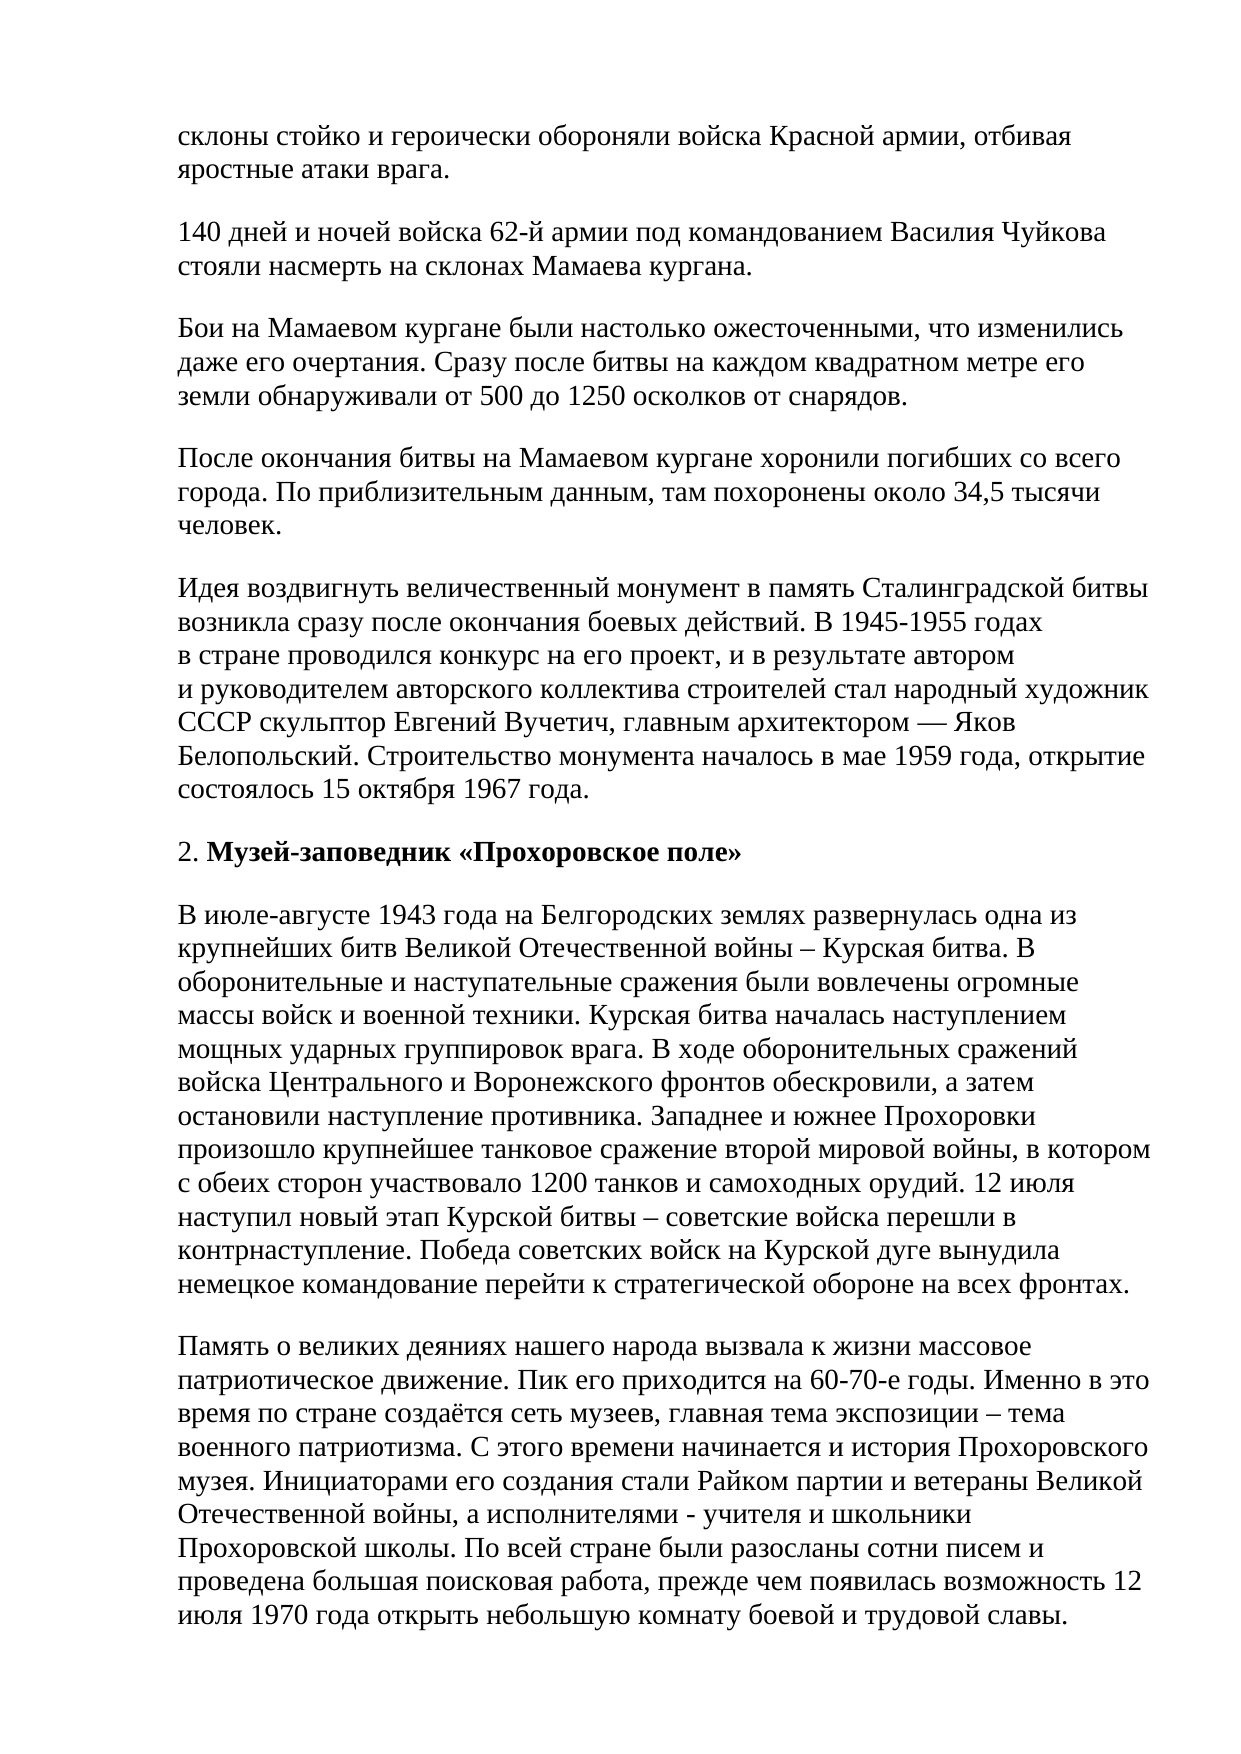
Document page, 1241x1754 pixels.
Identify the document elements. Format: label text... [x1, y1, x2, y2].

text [177, 1328, 1152, 1630]
text После окончания битвы на Мамаевом кургане хоронили погибших со всего города. По приблизительным данным, там похоронены около 34,5 тысячи человек. [177, 440, 1152, 541]
text Бои на Мамаевом кургане были настолько ожесточенными, что изменились даже его очертания. Сразу после битвы на каждом квадратном метре его земли обнаруживали от 500 до 1250 осколков от снарядов. [177, 311, 1152, 411]
text 2. Музей-заповедник «Прохоровское поле» [177, 834, 1152, 868]
text Идея воздвигнуть величественный монумент в память Сталинградской битвы возникла сразу после окончания боевых действий. В 1945-1955 годах в стране проводился конкурс на его проект, и в результате автором и руководителем авторского коллектива строителей стал народный художник СССР скульптор Евгений Вучетич, главным архитектором — Яков Белопольский. Строительство монумента началось в мае 1959 года, открытие состоялось 15 октября 1967 года. [177, 570, 1152, 805]
text 140 дней и ночей войска 62-й армии под командованием Василия Чуйкова стояли насмерть на склонах Мамаева кургана. [177, 214, 1152, 281]
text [177, 118, 1152, 185]
text В июле-августе 1943 года на Белгородских землях развернулась одна из крупнейших битв Великой Отечественной войны – Курская битва. В оборонительные и наступательные сражения были вовлечены огромные массы войск и военной техники. Курская битва началась наступлением мощных ударных группировок врага. В ходе оборонительных сражений войска Центрального и Воронежского фронтов обескровили, а затем остановили наступление противника. Западнее и южнее Прохоровки произошло крупнейшее танковое сражение второй мировой войны, в котором с обеих сторон участвовало 1200 танков и самоходных орудий. 12 июля наступил новый этап Курской битвы – советские войска перешли в контрнаступление. Победа советских войск на Курской дуге вынудила немецкое командование перейти к стратегической обороне на всех фронтах. [177, 897, 1152, 1299]
